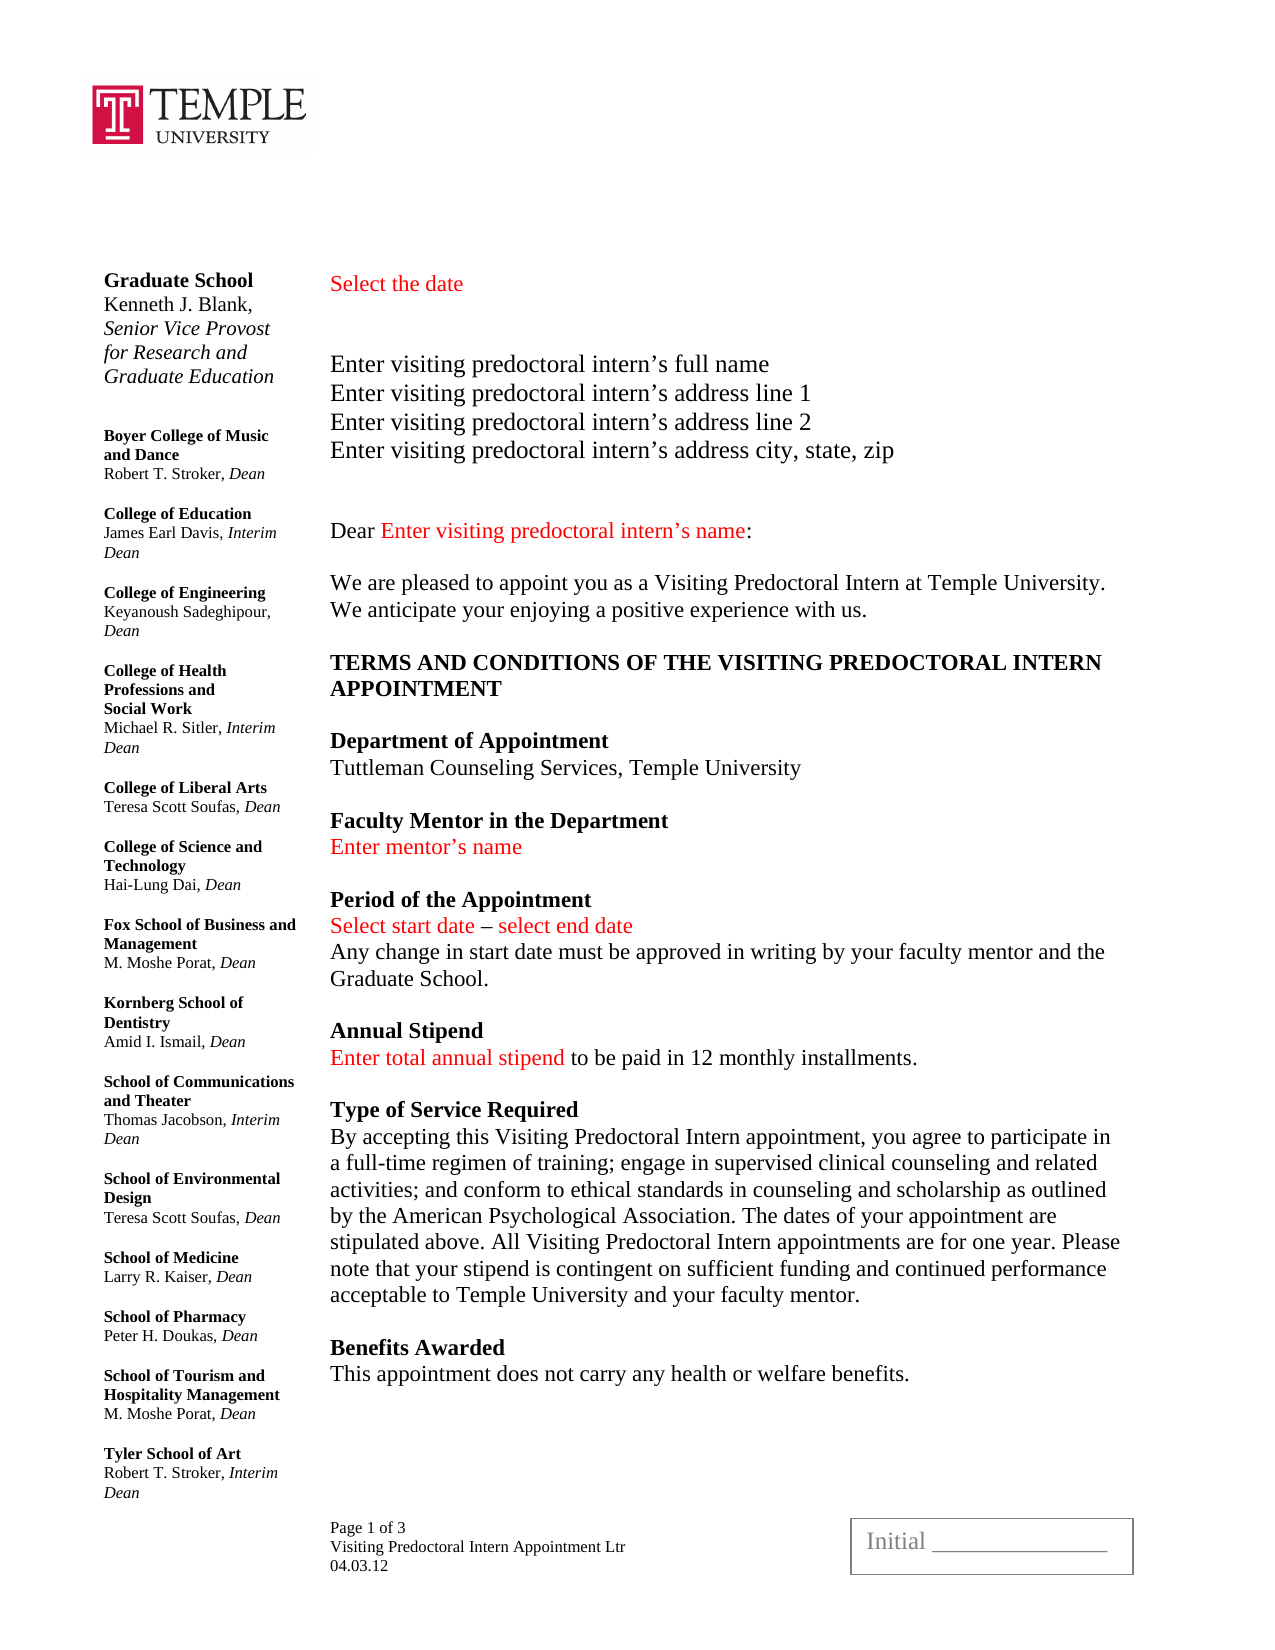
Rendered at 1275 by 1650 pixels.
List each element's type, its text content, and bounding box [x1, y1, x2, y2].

text This appointment does not carry any health or welfare benefits. [330, 1360, 1125, 1386]
text Type of Service Required [330, 1097, 1125, 1123]
text By accepting this Visiting Predoctoral Intern appointment, you agree to participate in a full-time regimen of training; engage in supervised clinical counseling and related activities; and conform to ethical standards in counseling and scholarship as outlined by the American Psychological Association. The dates of your appointment are stipulated above. All Visiting Predoctoral Intern appointments are for one year. Please note that your stipend is contingent on sufficient funding and continued performance acceptable to Temple University and your faculty mentor. [330, 1123, 1125, 1307]
text to be paid in 12 monthly installments. [330, 1044, 1125, 1070]
text – [330, 912, 1125, 938]
text Faculty Mentor in the Department [330, 807, 1125, 833]
text TERMS AND CONDITIONS OF THE VISITING PREDOCTORAL INTERN APPOINTMENT [330, 648, 1125, 701]
text We are pleased to appoint you as a Visiting Predoctoral Intern at Temple University. We anticipate your enjoying a positive experience with us. [330, 569, 1125, 622]
picture [81, 75, 317, 155]
text Annual Stipend [330, 1017, 1125, 1044]
text Department of Appointment [330, 728, 1125, 754]
text Period of the Appointment [330, 886, 1125, 912]
text Benefits Awarded [330, 1334, 1125, 1360]
text Any change in start date must be approved in writing by your faculty mentor and the Graduate School. [330, 938, 1125, 991]
text Dear : [330, 517, 1125, 543]
text Tuttleman Counseling Services, Temple University [330, 754, 1125, 780]
